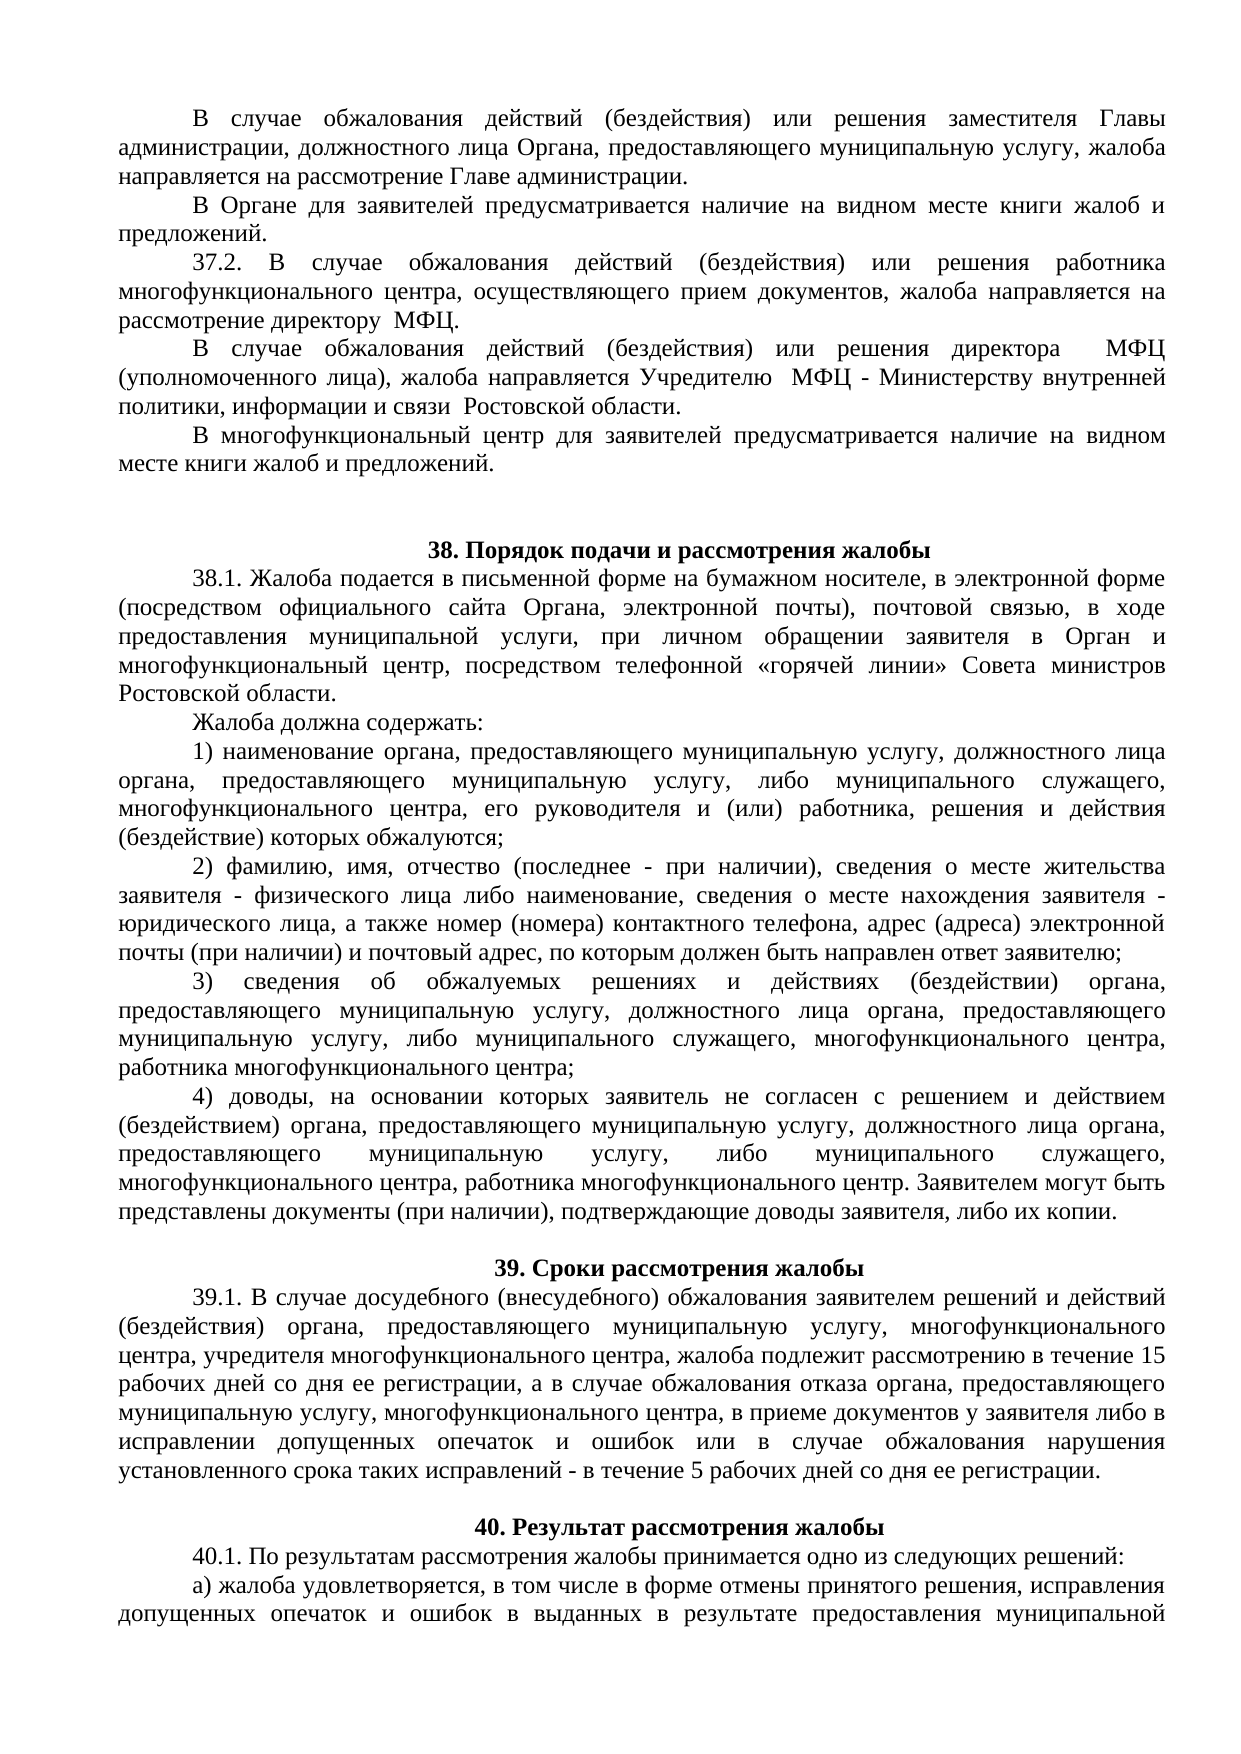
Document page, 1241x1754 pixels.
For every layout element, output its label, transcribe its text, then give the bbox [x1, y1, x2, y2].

text 4) доводы, на основании которых заявитель не согласен с решением и действием (бездействием) органа, предоставляющего муниципальную услугу, должностного лица органа, предоставляющего муниципальную услугу, либо муниципального служащего, многофункционального центра, работника многофункционального центр. Заявителем могут быть представлены документы (при наличии), подтверждающие доводы заявителя, либо их копии. [118, 1081, 1167, 1225]
text 3) сведения об обжалуемых решениях и действиях (бездействии) органа, предоставляющего муниципальную услугу, должностного лица органа, предоставляющего муниципальную услугу, либо муниципального служащего, многофункционального центра, работника многофункционального центра; [118, 966, 1167, 1081]
text 40. Результат рассмотрения жалобы [118, 1512, 1167, 1541]
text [118, 1570, 1167, 1627]
text Жалоба должна содержать: [118, 707, 1167, 736]
text 1) наименование органа, предоставляющего муниципальную услугу, должностного лица органа, предоставляющего муниципальную услугу, либо муниципального служащего, многофункционального центра, его руководителя и (или) работника, решения и действия (бездействие) которых обжалуются; [118, 736, 1167, 851]
text 38. Порядок подачи и рассмотрения жалобы [118, 535, 1167, 563]
text В случае обжалования действий (бездействия) или решения директора МФЦ (уполномоченного лица), жалоба направляется Учредителю МФЦ - Министерству внутренней политики, информации и связи Ростовской области. [118, 333, 1167, 420]
text 37.2. В случае обжалования действий (бездействия) или решения работника многофункционального центра, осуществляющего прием документов, жалоба направляется на рассмотрение директору МФЦ. [118, 247, 1167, 333]
text В многофункциональный центр для заявителей предусматривается наличие на видном месте книги жалоб и предложений. [118, 420, 1167, 477]
text 39. Сроки рассмотрения жалобы [118, 1253, 1167, 1282]
text 39.1. В случае досудебного (внесудебного) обжалования заявителем решений и действий (бездействия) органа, предоставляющего муниципальную услугу, многофункционального центра, учредителя многофункционального центра, жалоба подлежит рассмотрению в течение 15 рабочих дней со дня ее регистрации, а в случае обжалования отказа органа, предоставляющего муниципальную услугу, многофункционального центра, в приеме документов у заявителя либо в исправлении допущенных опечаток и ошибок или в случае обжалования нарушения установленного срока таких исправлений - в течение 5 рабочих дней со дня ее регистрации. [118, 1282, 1167, 1483]
text В Органе для заявителей предусматривается наличие на видном месте книги жалоб и предложений. [118, 190, 1167, 247]
text 38.1. Жалоба подается в письменной форме на бумажном носителе, в электронной форме (посредством официального сайта Органа, электронной почты), почтовой связью, в ходе предоставления муниципальной услуги, при личном обращении заявителя в Орган и многофункциональный центр, посредством телефонной «горячей линии» Совета министров Ростовской области. [118, 563, 1167, 707]
text 2) фамилию, имя, отчество (последнее - при наличии), сведения о месте жительства заявителя - физического лица либо наименование, сведения о месте нахождения заявителя - юридического лица, а также номер (номера) контактного телефона, адрес (адреса) электронной почты (при наличии) и почтовый адрес, по которым должен быть направлен ответ заявителю; [118, 851, 1167, 966]
text 40.1. По результатам рассмотрения жалобы принимается одно из следующих решений: [118, 1541, 1167, 1570]
text В случае обжалования действий (бездействия) или решения заместителя Главы администрации, должностного лица Органа, предоставляющего муниципальную услугу, жалоба направляется на рассмотрение Главе администрации. [118, 103, 1167, 190]
